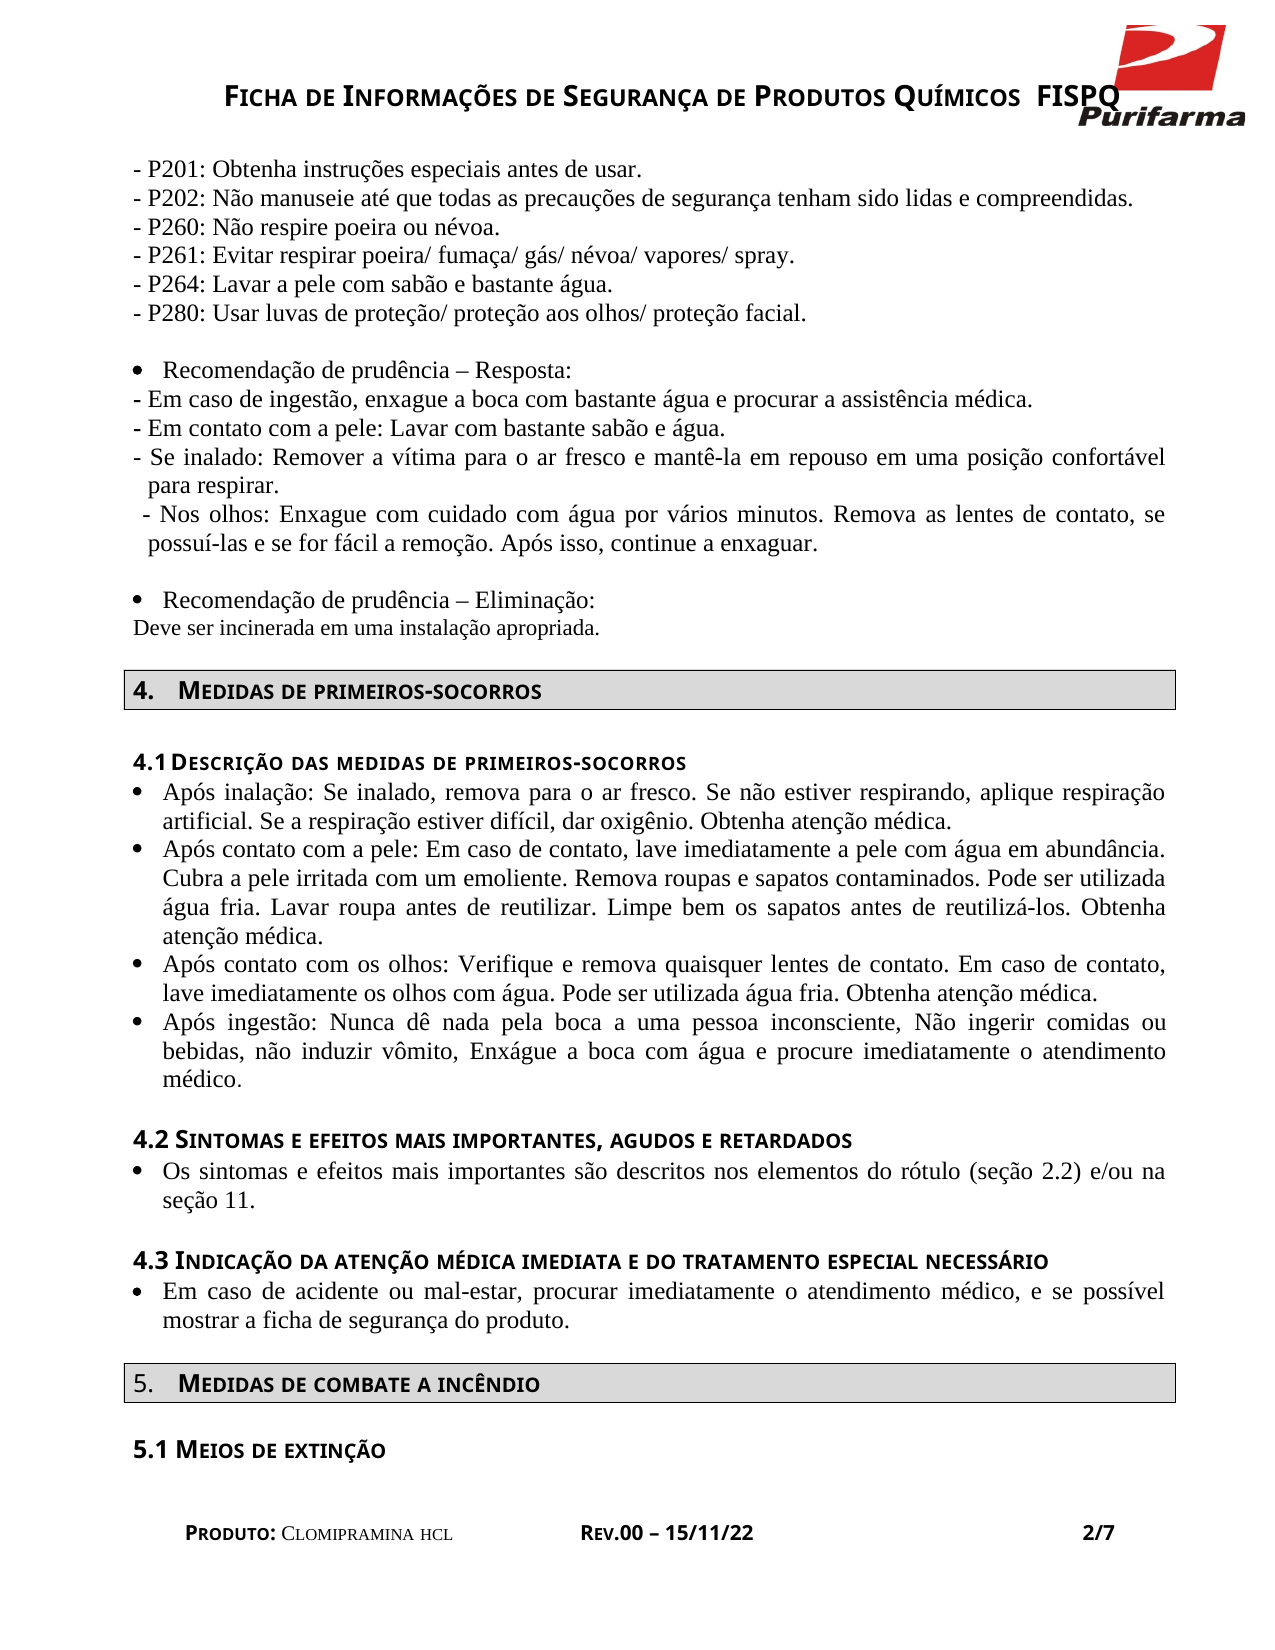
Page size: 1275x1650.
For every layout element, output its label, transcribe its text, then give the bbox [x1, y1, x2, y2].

list Após inalação: Se inalado, remova para o ar fresco. Se não estiver respirando, aplique respiração artificial. Se a respiração estiver difícil, dar oxigênio. Obtenha atenção médica. [133, 777, 1167, 834]
text 4.3 Indicação da atenção médica imediata e do tratamento especial necessário [133, 1242, 1167, 1276]
text - Se inalado: Remover a vítima para o ar fresco e mantê-la em repouso em uma posição confortável para respirar. [133, 442, 1167, 499]
list Recomendação de prudência – Resposta: [133, 356, 1167, 384]
list Em caso de acidente ou mal-estar, procurar imediatamente o atendimento médico, e se possível mostrar a ficha de segurança do produto. [133, 1276, 1167, 1334]
text - Nos olhos: Enxague com cuidado com água por vários minutos. Remova as lentes de contato, se possuí-las e se for fácil a remoção. Após isso, continue a enxaguar. [133, 499, 1167, 557]
list Descrição das medidas de primeiros-socorros [133, 746, 1167, 777]
text - P280: Usar luvas de proteção/ proteção aos olhos/ proteção facial. [133, 298, 1167, 327]
text 5.1 Meios de extinção [133, 1432, 1167, 1466]
picture [1078, 25, 1246, 126]
list Os sintomas e efeitos mais importantes são descritos nos elementos do rótulo (seção 2.2) e/ou na seção 11. [133, 1156, 1167, 1214]
list Recomendação de prudência – Eliminação: [133, 586, 1167, 614]
text - Em contato com a pele: Lavar com bastante sabão e água. [133, 413, 1167, 442]
list Medidas de combate a incêndio [125, 1364, 1175, 1402]
list Após ingestão: Nunca dê nada pela boca a uma pessoa inconsciente, Não ingerir comidas ou bebidas, não induzir vômito, Enxágue a boca com água e procure imediatamente o atendimento médico. [133, 1007, 1167, 1093]
text - P201: Obtenha instruções especiais antes de usar. [133, 154, 1167, 183]
text - Em caso de ingestão, enxague a boca com bastante água e procurar a assistência médica. [133, 384, 1167, 413]
text - P264: Lavar a pele com sabão e bastante água. [133, 269, 1167, 298]
list Deve ser incinerada em uma instalação apropriada. [133, 614, 1167, 641]
list Após contato com os olhos: Verifique e remova quaisquer lentes de contato. Em caso de contato, lave imediatamente os olhos com água. Pode ser utilizada água fria. Obtenha atenção médica. [133, 949, 1167, 1007]
list Após contato com a pele: Em caso de contato, lave imediatamente a pele com água em abundância. Cubra a pele irritada com um emoliente. Remova roupas e sapatos contaminados. Pode ser utilizada água fria. Lavar roupa antes de reutilizar. Limpe bem os sapatos antes de reutilizá-los. Obtenha atenção médica. [133, 834, 1167, 949]
list 4.2 Sintomas e efeitos mais importantes, agudos e retardados [133, 1122, 1167, 1156]
text - P260: Não respire poeira ou névoa. [133, 212, 1167, 241]
text - P261: Evitar respirar poeira/ fumaça/ gás/ névoa/ vapores/ spray. [133, 241, 1167, 269]
text - P202: Não manuseie até que todas as precauções de segurança tenham sido lidas e compreendidas. [133, 183, 1167, 212]
list Medidas de primeiros-socorros [125, 671, 1175, 709]
